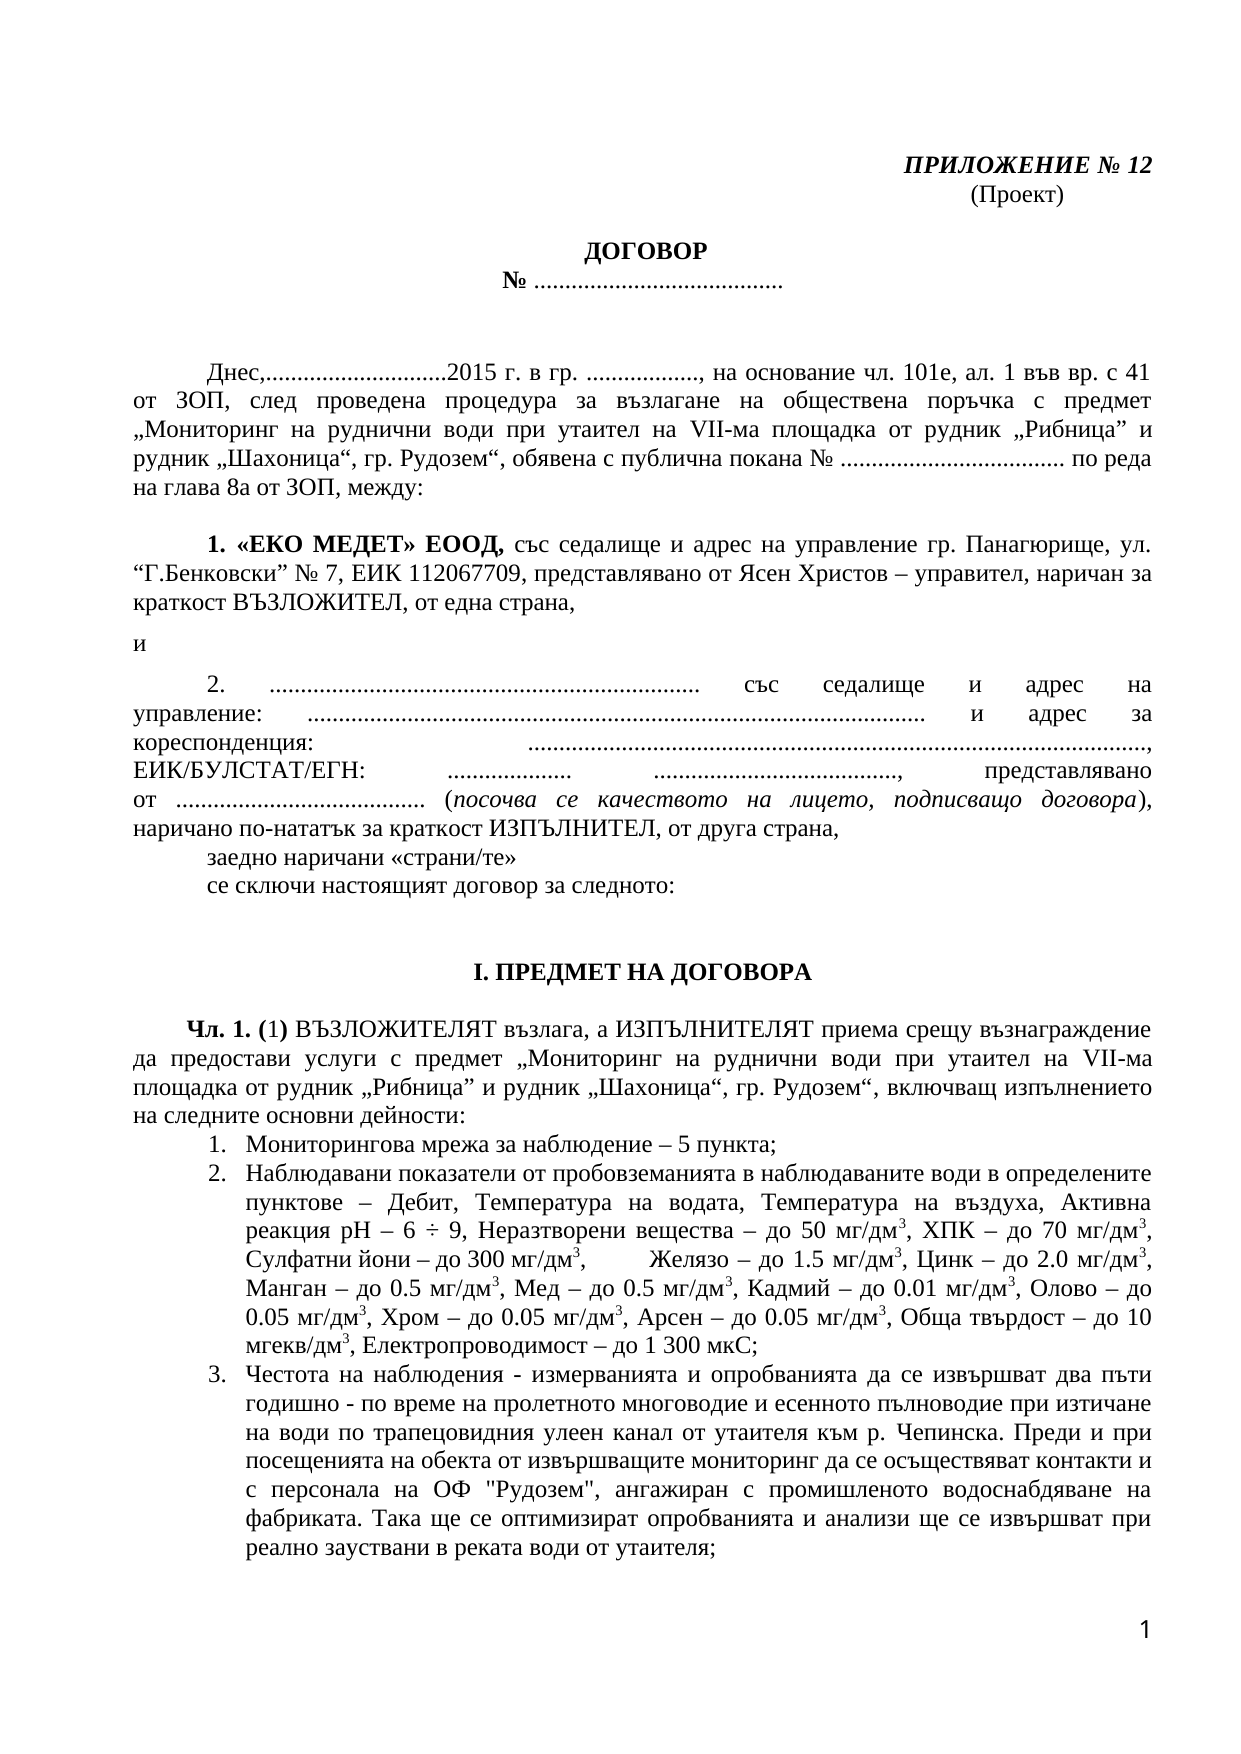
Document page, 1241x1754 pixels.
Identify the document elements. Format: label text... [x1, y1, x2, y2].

text Днес,.............................2015 г. в гр. .................., на основание чл. 101е, ал. 1 във вр. с 41 от ЗОП, след проведена процедура за възлагане на обществена поръчка с предмет „Мониторинг на руднични води при утаител на VII-ма площадка от рудник „Рибница” и рудник „Шахоница“, гр. Рудозем“, обявена с публична покана № .................................... по реда на глава 8а от ЗОП, между: [133, 357, 1152, 500]
list Мониторингова мрежа за наблюдение – 5 пункта; [208, 1129, 1152, 1158]
text 2. ..................................................................... със седалище и адрес на управление: ................................................................................................... и адрес за кореспонденция: ..................................................................................................., ЕИК/БУЛСТАТ/ЕГН: .................... ......................................., представлявано от ........................................ (посочва се качеството на лицето, подписващо договора), наричано по-нататък за краткост ИЗПЪЛНИТЕЛ, от друга страна, [133, 669, 1152, 842]
text се сключи настоящият договор за следното: [133, 870, 1152, 899]
text ПРИЛОЖЕНИЕ № 12 [433, 150, 1152, 179]
text (Проект) [883, 179, 1152, 207]
text Чл. 1. (1) ВЪЗЛОЖИТЕЛЯТ възлага, а ИЗПЪЛНИТЕЛЯТ приема срещу възнаграждение да предостави услуги с предмет „Мониторинг на руднични води при утаител на VII-ма площадка от рудник „Рибница” и рудник „Шахоница“, гр. Рудозем“, включващ изпълнението на следните основни дейности: [133, 1014, 1152, 1129]
text ДОГОВОР [133, 236, 1152, 265]
list Честота на наблюдения - измерванията и опробванията да се извършват два пъти годишно - по време на пролетното многоводие и есенното пълноводие при изтичане на води по трапецовидния улеен канал от утаителя към р. Чепинска. Преди и при посещенията на обекта от извършващите мониторинг да се осъществяват контакти и с персонала на ОФ "Рудозем", ангажиран с промишленото водоснабдяване на фабриката. Така ще се оптимизират опробванията и анализи ще се извършват при реално зауствани в реката води от утаителя; [208, 1359, 1152, 1560]
text І. ПРЕДМЕТ НА ДОГОВОРА [133, 957, 1152, 985]
text № ........................................ [133, 265, 1152, 294]
text и [133, 628, 1152, 657]
list Наблюдавани показатели от пробовземанията в наблюдаваните води в определените пунктове – Дебит, Температура на водата, Температура на въздуха, Активна реакция рН – 6 ÷ 9, Неразтворени вещества – до 50 мг/дм3, ХПК – до 70 мг/дм3, Сулфатни йони – до 300 мг/дм3, Желязо – до 1.5 мг/дм3, Цинк – до 2.0 мг/дм3, Манган – до 0.5 мг/дм3, Мед – до 0.5 мг/дм3, Кадмий – до 0.01 мг/дм3, Олово – до 0.05 мг/дм3, Хром – до 0.05 мг/дм3, Арсен – до 0.05 мг/дм3, Обща твърдост – до 10 мгекв/дм3, Електропроводимост – до 1 300 мкС; [208, 1158, 1152, 1359]
text заедно наричани «страни/те» [133, 842, 1152, 870]
list «ЕКО МЕДЕТ» ЕООД, със седалище и адрес на управление гр. Панагюрище, ул. “Г.Бенковски” № 7, ЕИК 112067709, представлявано от Ясен Христов – управител, наричан за краткост ВЪЗЛОЖИТЕЛ, от една страна, [133, 529, 1152, 615]
